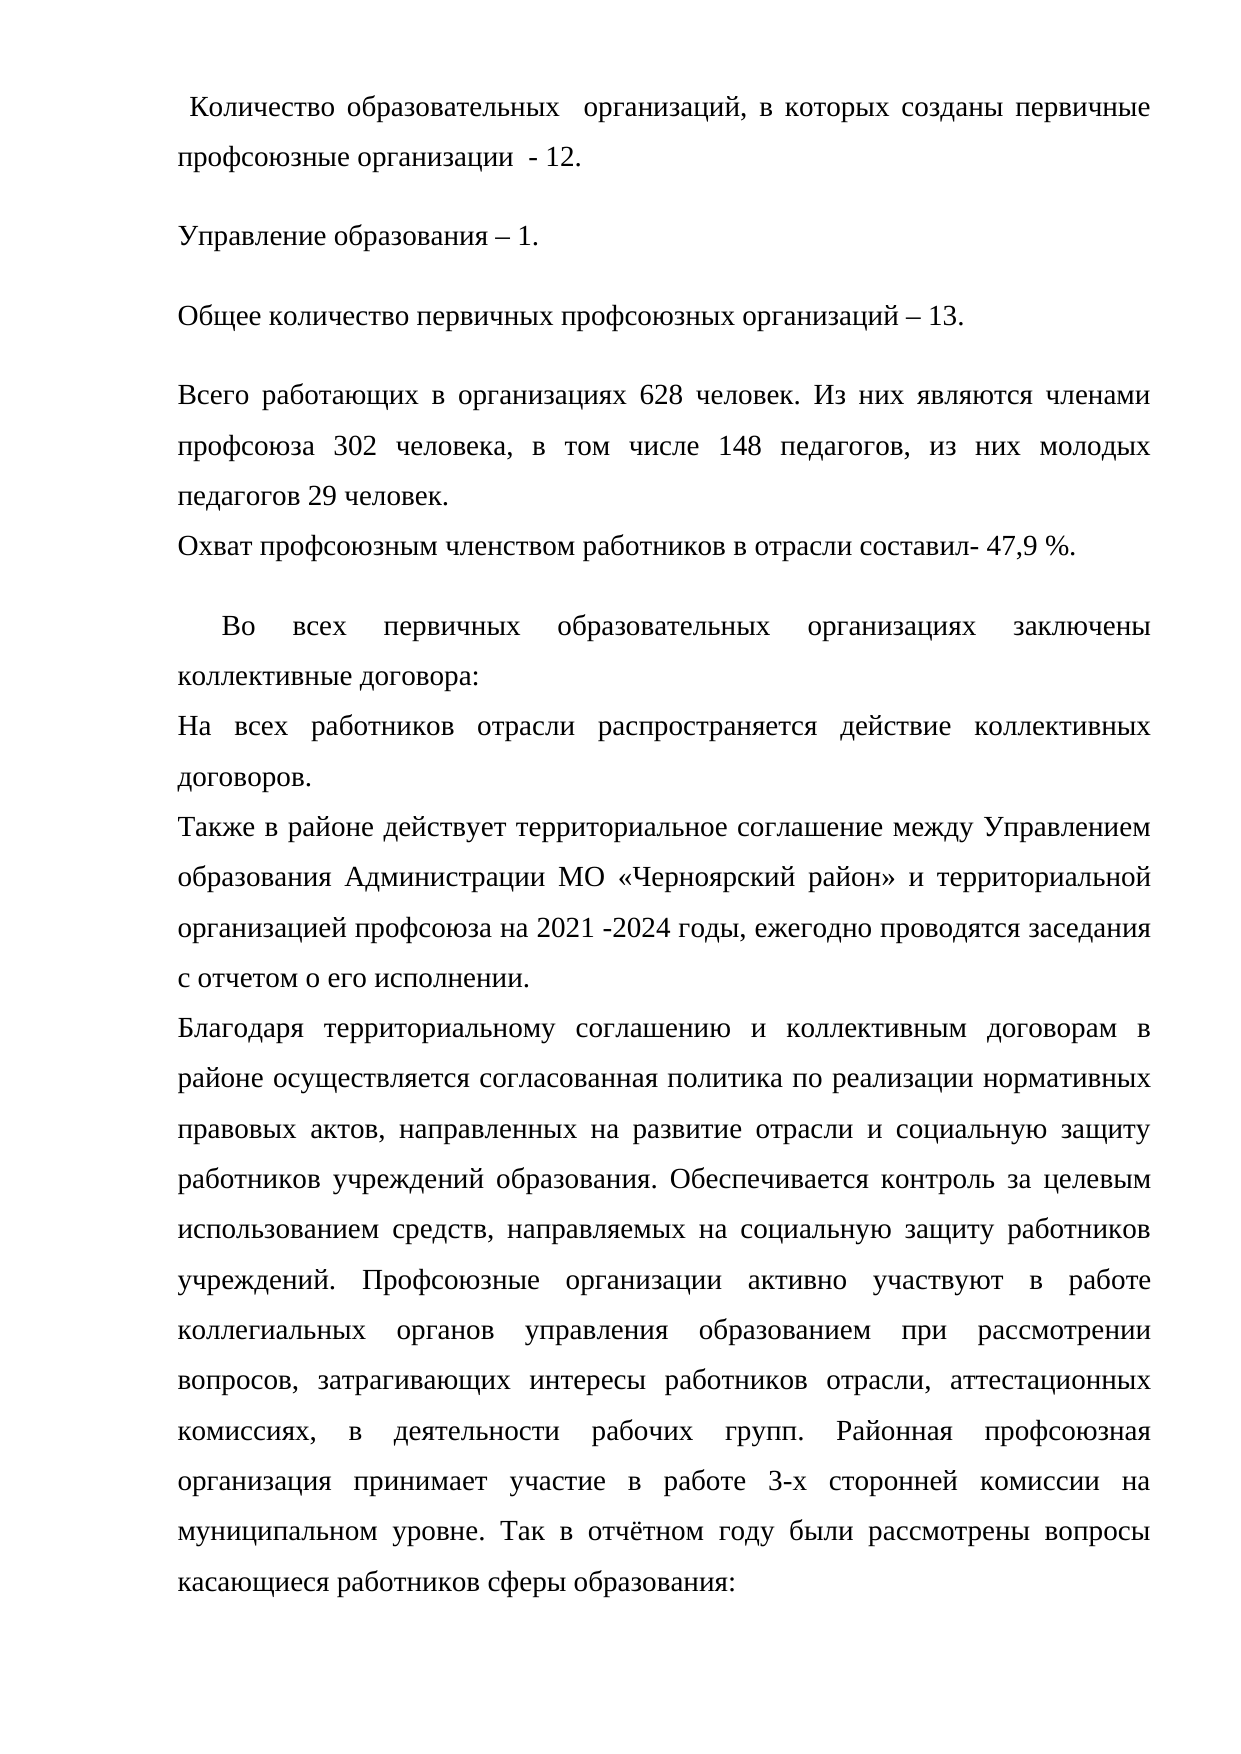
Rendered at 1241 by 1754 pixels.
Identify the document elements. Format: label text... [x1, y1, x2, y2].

text Всего работающих в организациях 628 человек. Из них являются членами профсоюза 302 человека, в том числе 148 педагогов, из них молодых педагогов 29 человек. [177, 377, 1152, 512]
text Охват профсоюзным членством работников в отрасли составил- 47,9 %. [177, 528, 1152, 562]
text Также в районе действует территориальное соглашение между Управлением образования Администрации МО «Черноярский район» и территориальной организацией профсоюза на 2021 -2024 годы, ежегодно проводятся заседания с отчетом о его исполнении. [177, 809, 1152, 993]
text Во всех первичных образовательных организациях заключены коллективные договора: [177, 608, 1152, 692]
text Благодаря территориальному соглашению и коллективным договорам в районе осуществляется согласованная политика по реализации нормативных правовых актов, направленных на развитие отрасли и социальную защиту работников учреждений образования. Обеспечивается контроль за целевым использованием средств, направляемых на социальную защиту работников учреждений. Профсоюзные организации активно участвуют в работе коллегиальных органов управления образованием при рассмотрении вопросов, затрагивающих интересы работников отрасли, аттестационных комиссиях, в деятельности рабочих групп. Районная профсоюзная организация принимает участие в работе 3-х сторонней комиссии на муниципальном уровне. Так в отчётном году были рассмотрены вопросы касающиеся работников сферы образования: [177, 1010, 1152, 1597]
text Общее количество первичных профсоюзных организаций – 13. [177, 298, 1152, 331]
text Управление образования – 1. [177, 218, 1152, 252]
text Количество образовательных организаций, в которых созданы первичные профсоюзные организации - 12. [177, 89, 1152, 172]
text На всех работников отрасли распространяется действие коллективных договоров. [177, 708, 1152, 792]
